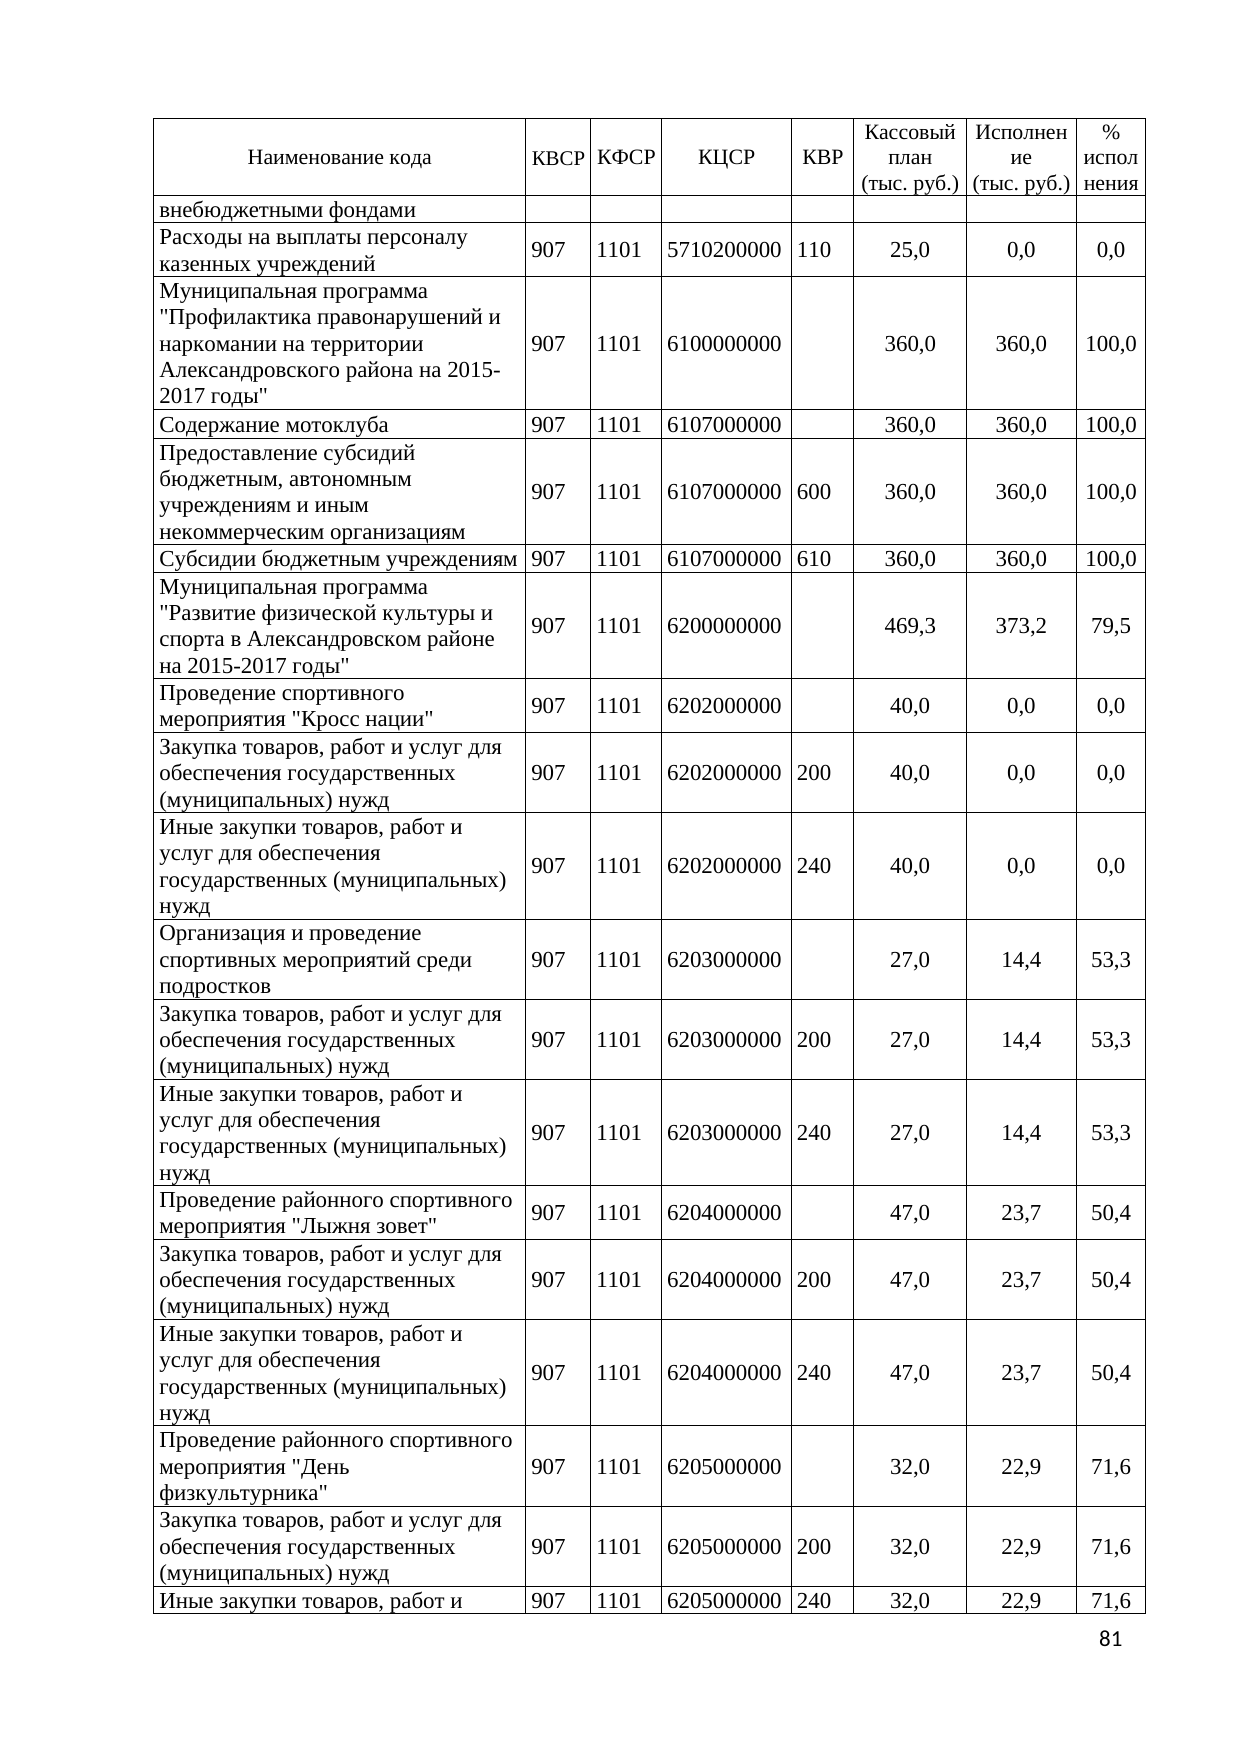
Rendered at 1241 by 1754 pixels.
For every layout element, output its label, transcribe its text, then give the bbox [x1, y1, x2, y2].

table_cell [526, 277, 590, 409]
table_header КЦСР [662, 119, 791, 195]
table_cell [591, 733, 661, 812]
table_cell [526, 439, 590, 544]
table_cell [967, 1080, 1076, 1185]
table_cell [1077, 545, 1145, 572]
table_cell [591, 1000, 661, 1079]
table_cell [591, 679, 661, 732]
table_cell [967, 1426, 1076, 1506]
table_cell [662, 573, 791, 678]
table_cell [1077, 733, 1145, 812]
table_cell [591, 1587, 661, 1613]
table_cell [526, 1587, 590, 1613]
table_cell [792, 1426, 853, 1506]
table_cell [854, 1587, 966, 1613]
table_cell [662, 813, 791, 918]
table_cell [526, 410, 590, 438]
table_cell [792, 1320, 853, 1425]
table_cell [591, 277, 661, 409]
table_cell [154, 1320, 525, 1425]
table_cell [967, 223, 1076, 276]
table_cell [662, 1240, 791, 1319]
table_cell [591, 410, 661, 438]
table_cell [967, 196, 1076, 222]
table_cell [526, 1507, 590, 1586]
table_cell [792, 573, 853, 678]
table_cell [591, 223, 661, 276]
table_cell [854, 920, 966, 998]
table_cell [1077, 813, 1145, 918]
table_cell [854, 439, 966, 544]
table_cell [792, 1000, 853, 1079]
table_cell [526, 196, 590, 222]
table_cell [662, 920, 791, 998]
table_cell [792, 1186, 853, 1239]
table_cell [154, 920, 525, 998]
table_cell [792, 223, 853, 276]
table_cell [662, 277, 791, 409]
table_header КВСР [526, 119, 590, 195]
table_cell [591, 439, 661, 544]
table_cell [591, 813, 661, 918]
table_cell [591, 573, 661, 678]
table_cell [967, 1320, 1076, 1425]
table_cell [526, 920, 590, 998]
table_header Кассовый план (тыс. руб.) [854, 119, 966, 195]
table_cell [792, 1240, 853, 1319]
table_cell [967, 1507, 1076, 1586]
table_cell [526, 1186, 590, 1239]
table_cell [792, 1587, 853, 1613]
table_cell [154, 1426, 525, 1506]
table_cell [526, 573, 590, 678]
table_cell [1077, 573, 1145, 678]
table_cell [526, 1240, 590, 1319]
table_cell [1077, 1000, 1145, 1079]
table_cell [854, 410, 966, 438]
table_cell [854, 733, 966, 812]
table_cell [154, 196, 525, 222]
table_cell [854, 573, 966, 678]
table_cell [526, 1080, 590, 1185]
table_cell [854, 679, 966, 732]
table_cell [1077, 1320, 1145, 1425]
table_header Исполнение (тыс. руб.) [967, 119, 1076, 195]
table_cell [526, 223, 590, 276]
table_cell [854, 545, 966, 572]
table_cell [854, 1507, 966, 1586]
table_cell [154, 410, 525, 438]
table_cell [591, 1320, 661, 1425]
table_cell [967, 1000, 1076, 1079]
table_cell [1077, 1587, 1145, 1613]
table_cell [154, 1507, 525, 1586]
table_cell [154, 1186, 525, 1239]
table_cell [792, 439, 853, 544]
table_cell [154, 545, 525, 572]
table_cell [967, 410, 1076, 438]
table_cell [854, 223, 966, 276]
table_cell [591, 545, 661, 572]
table_header Наименование кода [154, 119, 525, 195]
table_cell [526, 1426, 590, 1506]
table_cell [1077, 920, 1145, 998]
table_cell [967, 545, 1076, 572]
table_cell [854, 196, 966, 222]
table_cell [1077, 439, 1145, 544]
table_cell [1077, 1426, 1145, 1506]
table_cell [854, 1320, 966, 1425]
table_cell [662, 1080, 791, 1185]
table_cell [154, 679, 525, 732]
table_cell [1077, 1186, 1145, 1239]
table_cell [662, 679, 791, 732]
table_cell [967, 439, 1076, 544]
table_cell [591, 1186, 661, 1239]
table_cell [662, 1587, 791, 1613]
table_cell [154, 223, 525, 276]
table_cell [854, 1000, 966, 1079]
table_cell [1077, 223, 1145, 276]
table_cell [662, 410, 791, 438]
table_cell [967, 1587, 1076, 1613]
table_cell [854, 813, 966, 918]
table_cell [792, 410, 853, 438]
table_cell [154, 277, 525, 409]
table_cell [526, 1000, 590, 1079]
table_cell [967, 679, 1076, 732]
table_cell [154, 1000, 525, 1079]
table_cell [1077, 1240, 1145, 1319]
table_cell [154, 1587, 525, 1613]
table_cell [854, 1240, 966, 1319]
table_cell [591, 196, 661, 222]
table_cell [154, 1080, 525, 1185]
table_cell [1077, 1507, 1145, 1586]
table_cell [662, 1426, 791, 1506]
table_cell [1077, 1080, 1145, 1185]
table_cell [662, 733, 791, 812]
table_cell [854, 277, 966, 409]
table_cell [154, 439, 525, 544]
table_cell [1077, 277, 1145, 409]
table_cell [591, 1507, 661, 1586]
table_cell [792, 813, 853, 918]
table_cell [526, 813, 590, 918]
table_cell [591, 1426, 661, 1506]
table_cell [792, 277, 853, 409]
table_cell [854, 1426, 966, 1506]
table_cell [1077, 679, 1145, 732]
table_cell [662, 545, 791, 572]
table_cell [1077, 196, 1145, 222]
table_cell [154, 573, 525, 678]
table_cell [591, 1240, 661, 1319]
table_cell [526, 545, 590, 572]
table_header КФСР [591, 119, 661, 195]
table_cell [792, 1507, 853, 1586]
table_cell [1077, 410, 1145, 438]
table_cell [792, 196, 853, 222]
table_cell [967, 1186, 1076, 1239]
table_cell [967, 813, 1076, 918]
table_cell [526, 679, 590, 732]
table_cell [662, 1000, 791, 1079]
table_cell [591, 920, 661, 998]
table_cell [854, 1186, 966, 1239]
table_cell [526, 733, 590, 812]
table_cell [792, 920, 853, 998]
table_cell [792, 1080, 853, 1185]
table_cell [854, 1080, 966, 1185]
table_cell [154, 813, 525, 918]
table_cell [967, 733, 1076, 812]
table_header % исполнения [1077, 119, 1145, 195]
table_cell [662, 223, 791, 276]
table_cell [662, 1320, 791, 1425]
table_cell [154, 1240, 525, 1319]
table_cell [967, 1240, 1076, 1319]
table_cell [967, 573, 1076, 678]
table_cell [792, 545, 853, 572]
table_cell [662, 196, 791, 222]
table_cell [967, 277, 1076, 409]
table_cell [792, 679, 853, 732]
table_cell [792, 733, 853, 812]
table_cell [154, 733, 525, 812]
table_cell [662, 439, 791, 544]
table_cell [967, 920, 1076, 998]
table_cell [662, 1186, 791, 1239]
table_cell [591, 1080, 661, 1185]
table_header КВР [792, 119, 853, 195]
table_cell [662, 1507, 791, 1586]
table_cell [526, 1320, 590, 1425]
